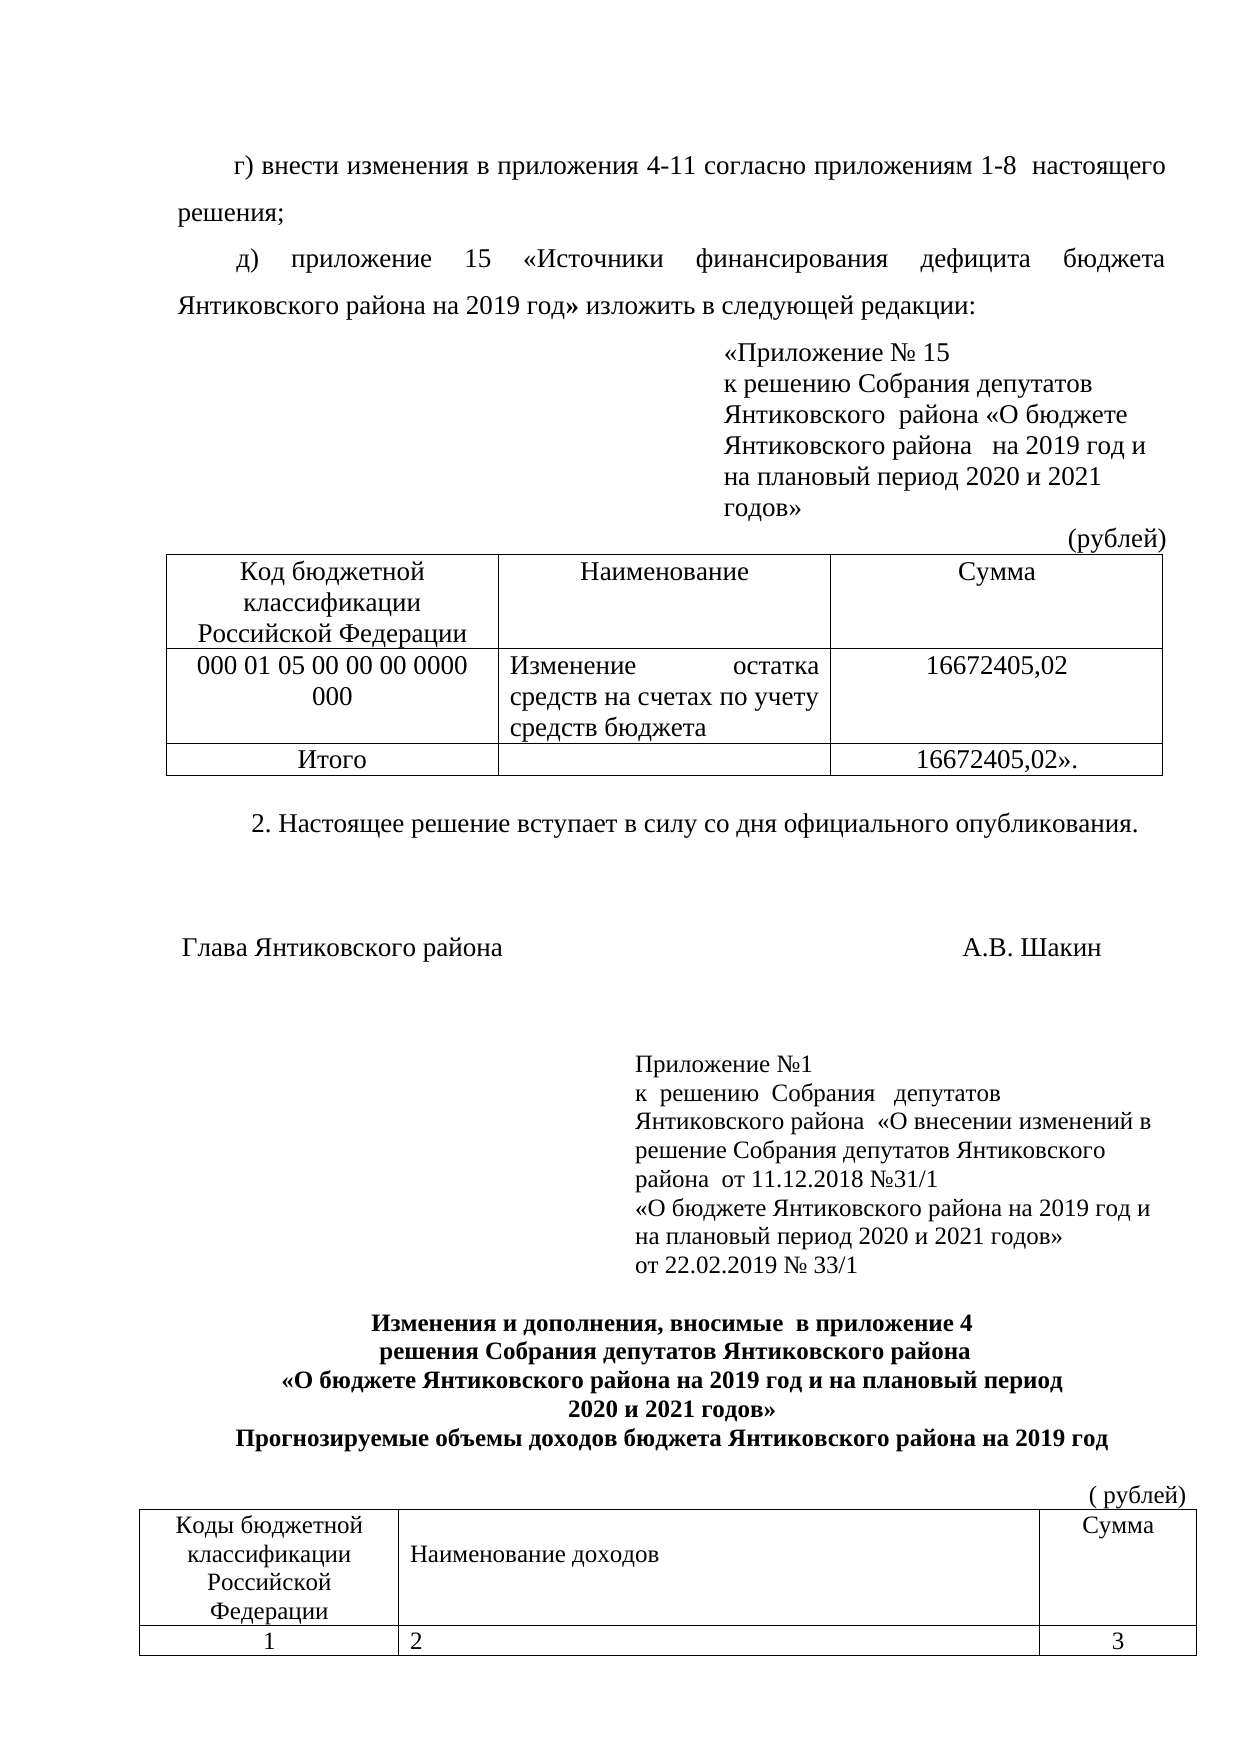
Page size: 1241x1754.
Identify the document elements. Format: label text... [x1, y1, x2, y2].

table_header Сумма [1040, 1510, 1196, 1625]
table_header Коды бюджетной классификации Российской Федерации [140, 1510, 398, 1625]
table_cell 000 01 05 00 00 00 0000 000 [167, 649, 498, 743]
table_header Сумма [831, 555, 1162, 648]
table_header Код бюджетной классификации Российской Федерации [167, 555, 498, 648]
text от 22.02.2019 № 33/1 [635, 1250, 1167, 1279]
text Изменения и дополнения, вносимые в приложение 4 [177, 1308, 1167, 1336]
text (рублей) [177, 522, 1167, 554]
text «О бюджете Янтиковского района на 2019 год и на плановый период 2020 и 2021 годов» [635, 1193, 1167, 1250]
table_cell [499, 744, 830, 775]
table_cell 1 [140, 1626, 398, 1655]
table_cell Изменение остатка средств на счетах по учету средств бюджета [499, 649, 830, 743]
text д) приложение 15 «Источники финансирования дефицита бюджета Янтиковского района на 2019 год» изложить в следующей редакции: [177, 242, 1167, 320]
table_header Наименование доходов [399, 1510, 1039, 1625]
text решения Собрания депутатов Янтиковского района [177, 1336, 1167, 1365]
text Приложение №1 [635, 1049, 1167, 1078]
text Янтиковского района «О бюджете Янтиковского района на 2019 год и на плановый период 2020 и 2021 годов» [723, 398, 1167, 522]
table_cell 16672405,02 [831, 649, 1162, 743]
table_header Наименование [499, 555, 830, 648]
text ( рублей) [177, 1480, 1186, 1509]
table_cell 3 [1040, 1626, 1196, 1655]
text Прогнозируемые объемы доходов бюджета Янтиковского района на 2019 год [177, 1423, 1167, 1451]
text «О бюджете Янтиковского района на 2019 год и на плановый период [177, 1365, 1167, 1394]
text 2020 и 2021 годов» [177, 1394, 1167, 1423]
text к решению Собрания депутатов [723, 367, 1167, 398]
table_cell Итого [167, 744, 498, 775]
text к решению Собрания депутатов [635, 1078, 1167, 1106]
text г) внести изменения в приложения 4-11 согласно приложениям 1-8 настоящего решения; [177, 149, 1167, 227]
text Янтиковского района «О внесении изменений в решение Собрания депутатов Янтиковского района от 11.12.2018 №31/1 [635, 1106, 1167, 1193]
text 2. Настоящее решение вступает в силу со дня официального опубликования. [177, 807, 1167, 838]
text «Приложение № 15 [723, 336, 1167, 367]
table_cell 2 [399, 1626, 1039, 1655]
table_cell 16672405,02». [831, 744, 1162, 775]
text Глава Янтиковского района А.В. Шакин [177, 932, 1167, 963]
